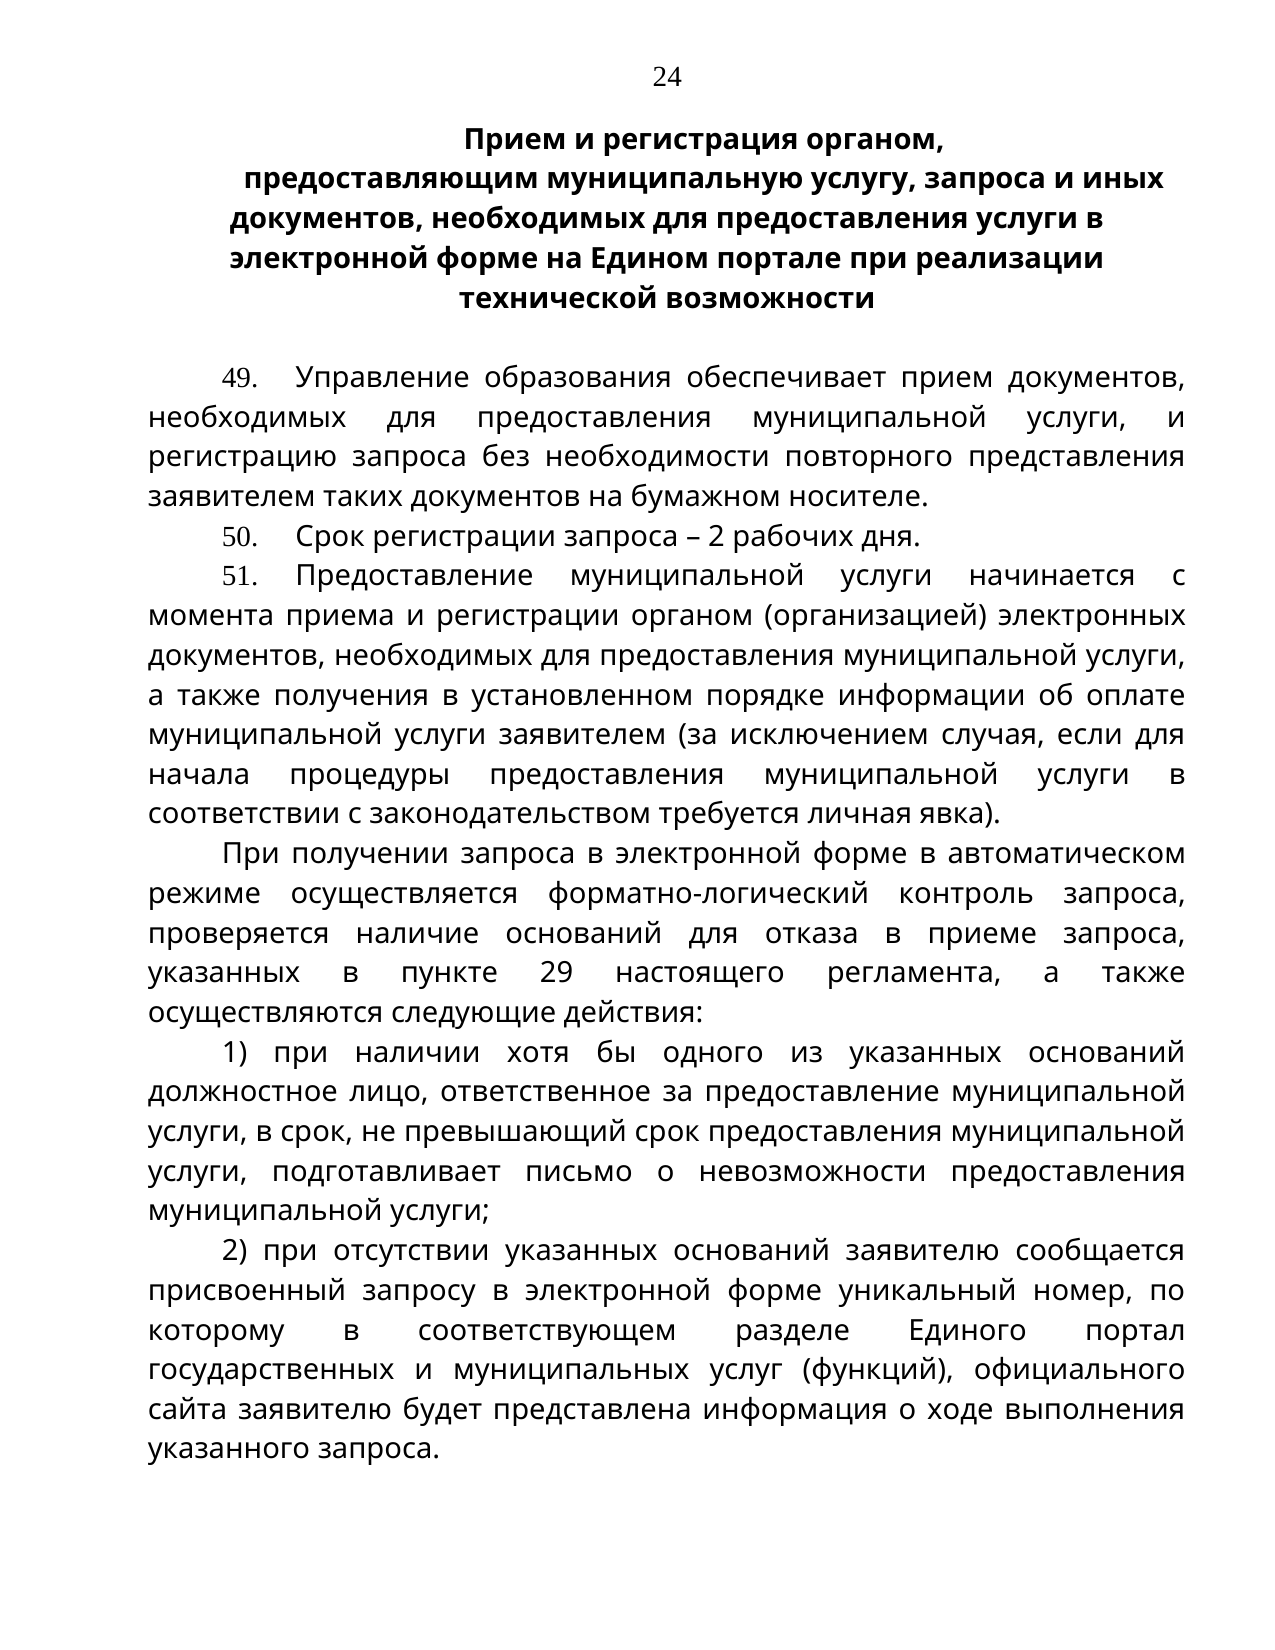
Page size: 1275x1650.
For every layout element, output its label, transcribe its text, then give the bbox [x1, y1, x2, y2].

text Прием и регистрация органом, [148, 118, 1186, 158]
text предоставляющим муниципальную услугу, запроса и иных документов, необходимых для предоставления услуги в электронной форме на Едином портале при реализации технической возможности [148, 158, 1186, 317]
list Предоставление муниципальной услуги начинается с момента приема и регистрации органом (организацией) электронных документов, необходимых для предоставления муниципальной услуги, а также получения в установленном порядке информации об оплате муниципальной услуги заявителем (за исключением случая, если для начала процедуры предоставления муниципальной услуги в соответствии с законодательством требуется личная явка). [148, 555, 1186, 832]
text 1) при наличии хотя бы одного из указанных оснований должностное лицо, ответственное за предоставление муниципальной услуги, в срок, не превышающий срок предоставления муниципальной услуги, подготавливает письмо о невозможности предоставления муниципальной услуги; [148, 1031, 1186, 1229]
text 2) при отсутствии указанных оснований заявителю сообщается присвоенный запросу в электронной форме уникальный номер, по которому в соответствующем разделе Единого портал государственных и муниципальных услуг (функций), официального сайта заявителю будет представлена информация о ходе выполнения указанного запроса. [148, 1229, 1186, 1467]
list Срок регистрации запроса – 2 рабочих дня. [148, 515, 1186, 555]
list Управление образования обеспечивает прием документов, необходимых для предоставления муниципальной услуги, и регистрацию запроса без необходимости повторного представления заявителем таких документов на бумажном носителе. [148, 356, 1186, 515]
text При получении запроса в электронной форме в автоматическом режиме осуществляется форматно-логический контроль запроса, проверяется наличие оснований для отказа в приеме запроса, указанных в пункте 29 настоящего регламента, а также осуществляются следующие действия: [148, 832, 1186, 1031]
